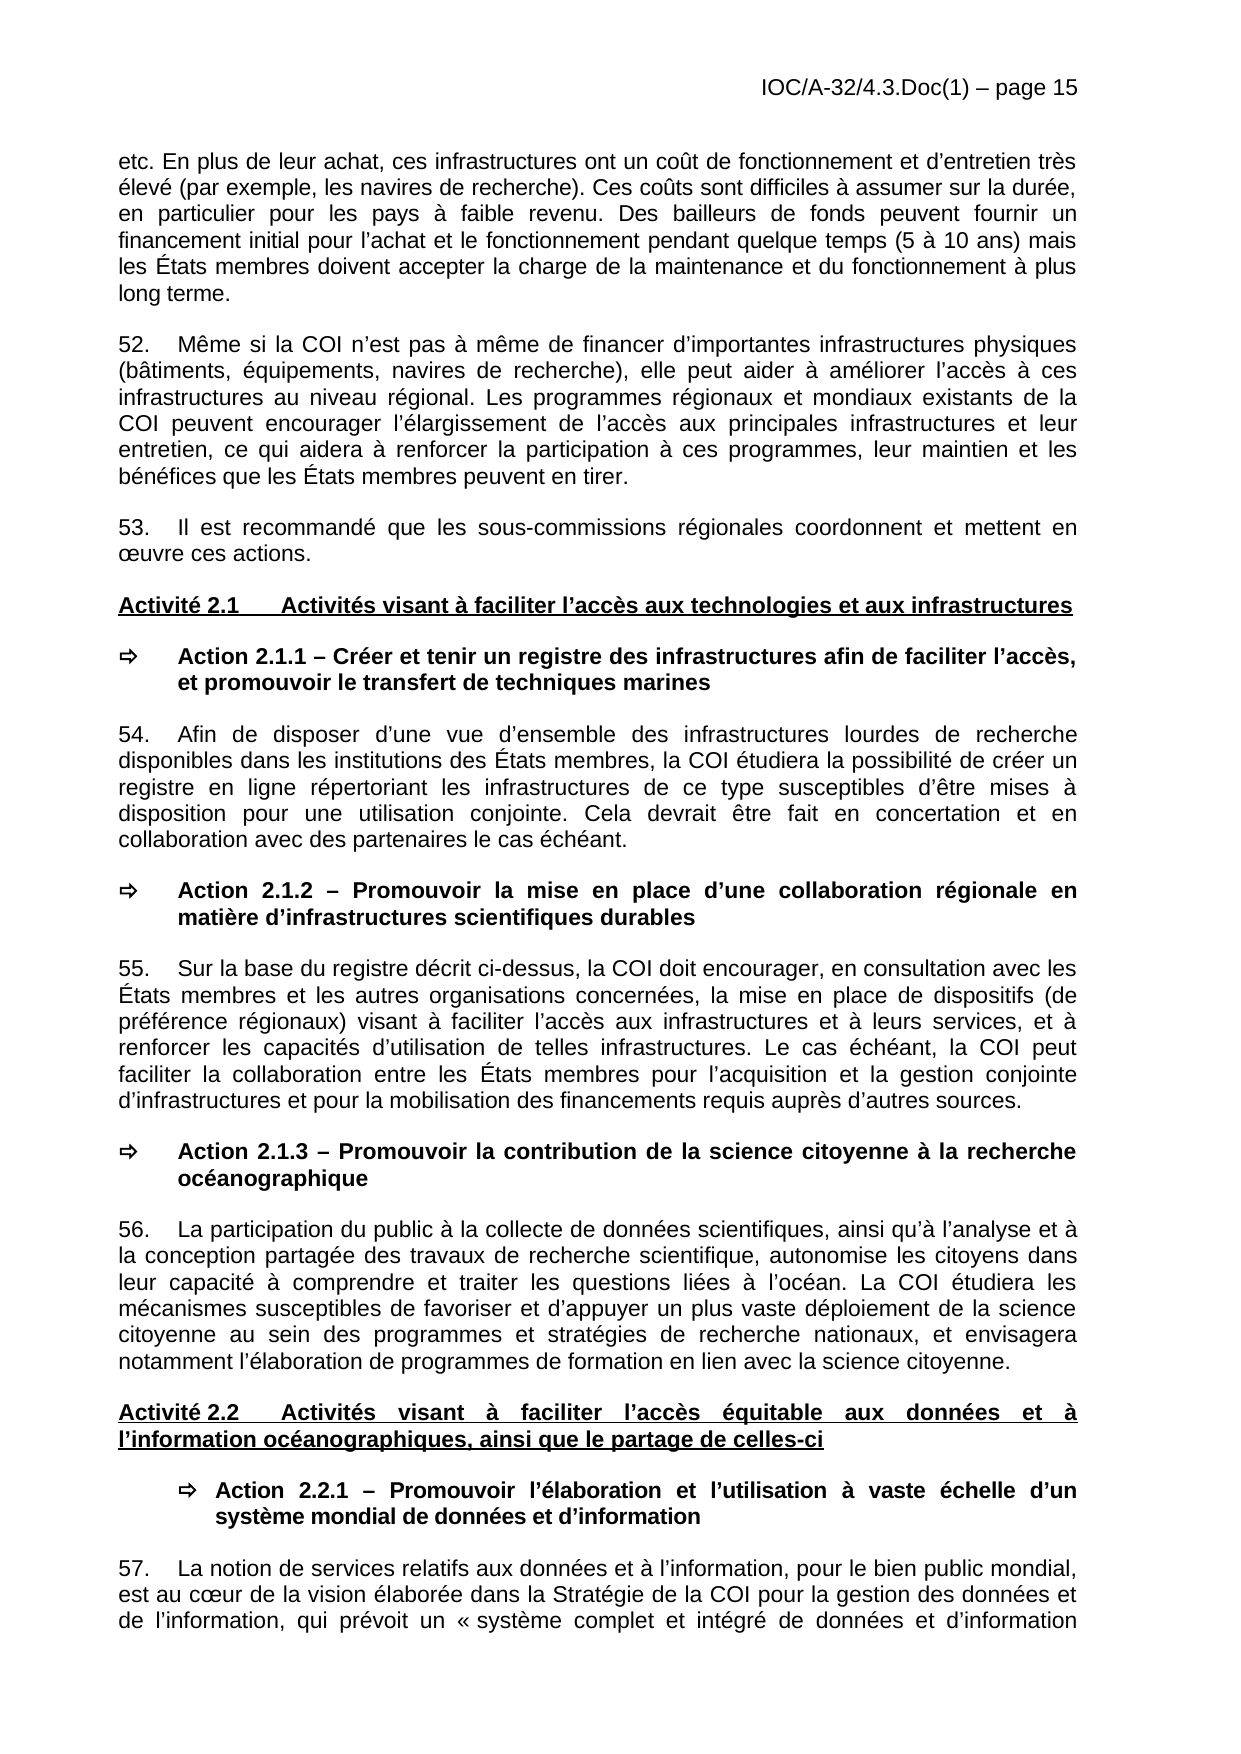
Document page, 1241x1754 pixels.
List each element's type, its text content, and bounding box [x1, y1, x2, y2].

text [118, 1554, 1078, 1634]
text Activité 2.1 Activités visant à faciliter l’accès aux technologies et aux infrastructures [118, 592, 1078, 618]
text 56. La participation du public à la collecte de données scientifiques, ainsi qu’à l’analyse et à la conception partagée des travaux de recherche scientifique, autonomise les citoyens dans leur capacité à comprendre et traiter les questions liées à l’océan. La COI étudiera les mécanismes susceptibles de favoriser et d’appuyer un plus vaste déploiement de la science citoyenne au sein des programmes et stratégies de recherche nationaux, et envisagera notamment l’élaboration de programmes de formation en lien avec la science citoyenne. [118, 1216, 1078, 1374]
text 53. Il est recommandé que les sous-commissions régionales coordonnent et mettent en œuvre ces actions. [118, 514, 1078, 567]
text 52. Même si la COI n’est pas à même de financer d’importantes infrastructures physiques (bâtiments, équipements, navires de recherche), elle peut aider à améliorer l’accès à ces infrastructures au niveau régional. Les programmes régionaux et mondiaux existants de la COI peuvent encourager l’élargissement de l’accès aux principales infrastructures et leur entretien, ce qui aidera à renforcer la participation à ces programmes, leur maintien et les bénéfices que les États membres peuvent en tirer. [118, 331, 1078, 489]
list Action 2.1.3 – Promouvoir la contribution de la science citoyenne à la recherche océanographique [118, 1138, 1078, 1191]
text 55. Sur la base du registre décrit ci-dessus, la COI doit encourager, en consultation avec les États membres et les autres organisations concernées, la mise en place de dispositifs (de préférence régionaux) visant à faciliter l’accès aux infrastructures et à leurs services, et à renforcer les capacités d’utilisation de telles infrastructures. Le cas échéant, la COI peut faciliter la collaboration entre les États membres pour l’acquisition et la gestion conjointe d’infrastructures et pour la mobilisation des financements requis auprès d’autres sources. [118, 955, 1078, 1113]
list Action 2.2.1 – Promouvoir l’élaboration et l’utilisation à vaste échelle d’un système mondial de données et d’information [177, 1477, 1078, 1529]
list Action 2.1.2 – Promouvoir la mise en place d’une collaboration régionale en matière d’infrastructures scientifiques durables [118, 877, 1078, 930]
text Activité 2.2 Activités visant à faciliter l’accès équitable aux données et à l’information océanographiques, ainsi que le partage de celles-ci [118, 1399, 1078, 1422]
text 54. Afin de disposer d’une vue d’ensemble des infrastructures lourdes de recherche disponibles dans les institutions des États membres, la COI étudiera la possibilité de créer un registre en ligne répertoriant les infrastructures de ce type susceptibles d’être mises à disposition pour une utilisation conjointe. Cela devrait être fait en concertation et en collaboration avec des partenaires le cas échéant. [118, 721, 1078, 852]
text Activité 2.2 Activités visant à faciliter l’accès équitable aux données et à l’information océanographiques, ainsi que le partage de celles-ci [118, 1423, 1078, 1452]
list Action 2.1.1 – Créer et tenir un registre des infrastructures afin de faciliter l’accès, et promouvoir le transfert de techniques marines [118, 643, 1078, 696]
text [118, 148, 1078, 306]
